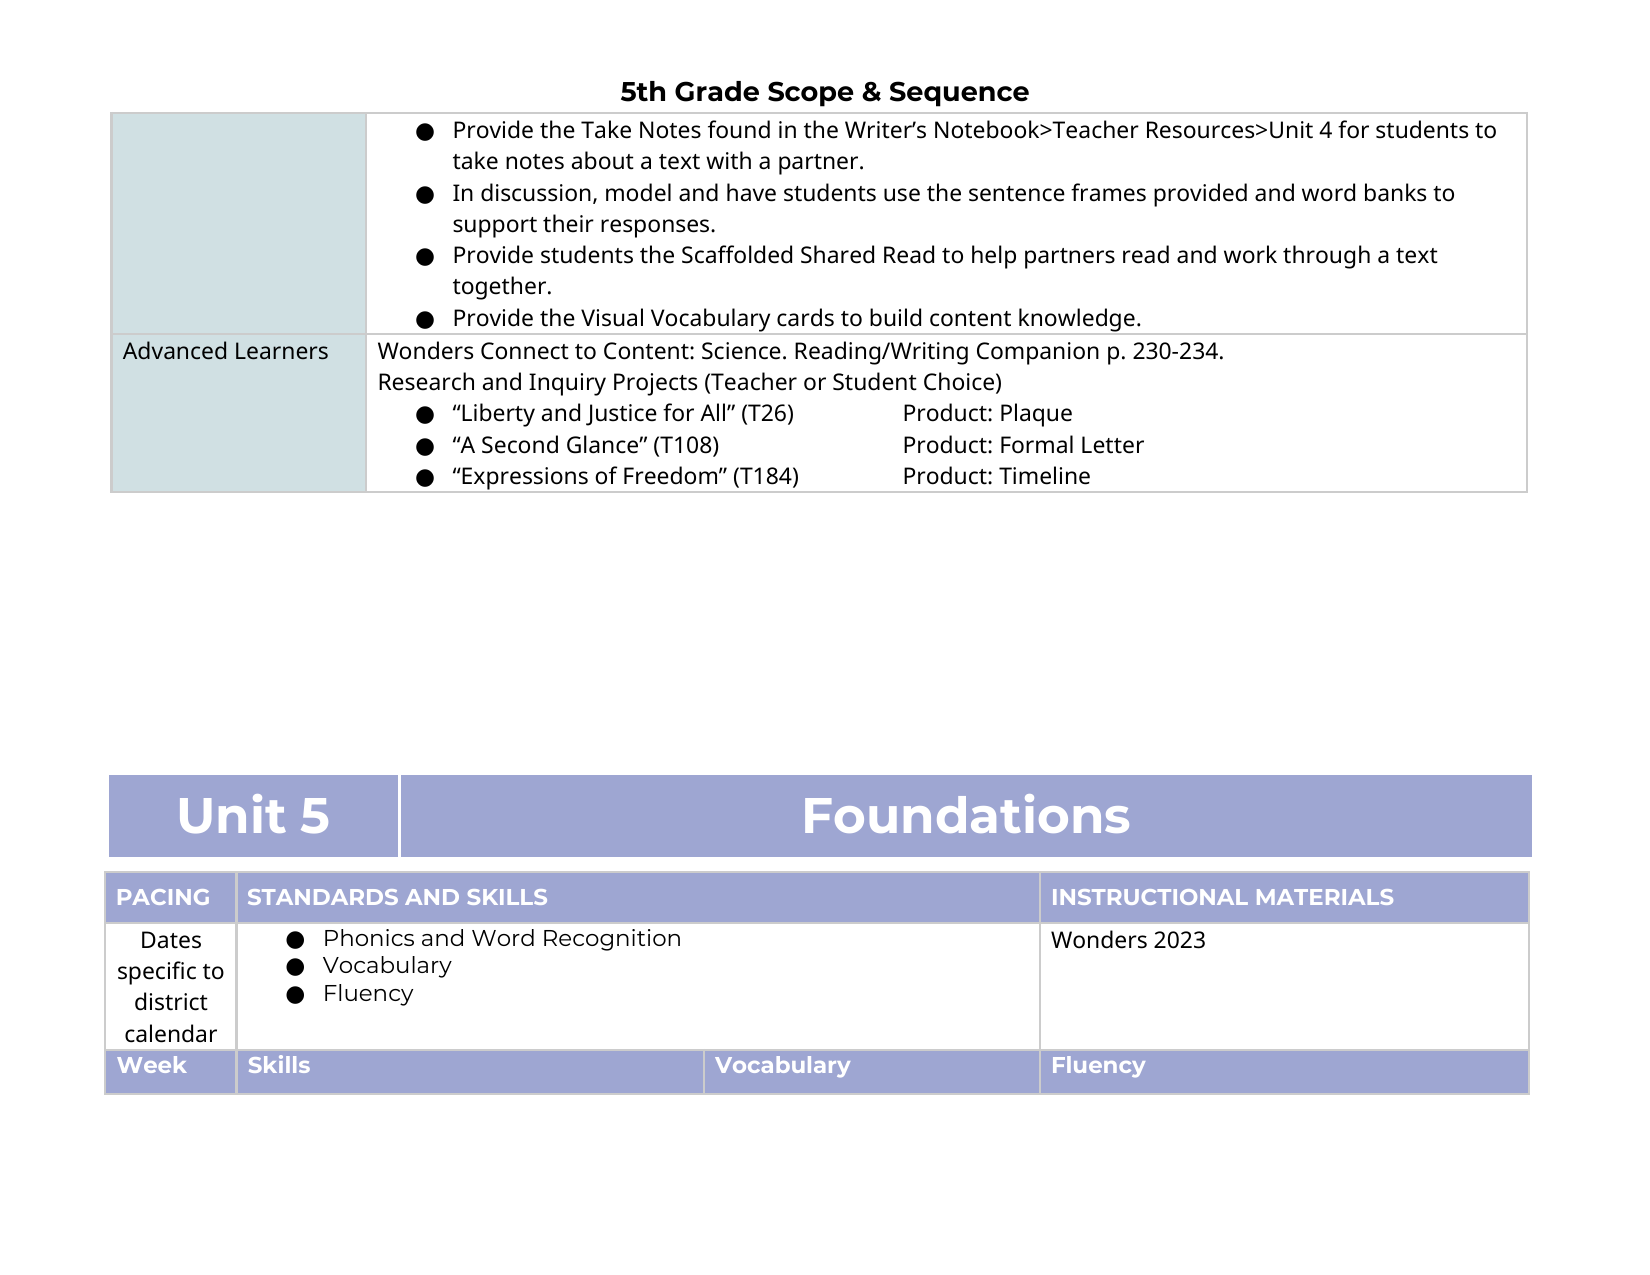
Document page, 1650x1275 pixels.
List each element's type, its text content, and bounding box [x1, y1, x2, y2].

table_cell Fluency [1041, 1051, 1528, 1093]
table_cell Skills [238, 1051, 703, 1093]
table_cell Advanced Learners [113, 335, 365, 491]
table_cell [367, 114, 1526, 333]
table_header INSTRUCTIONAL MATERIALS [1041, 873, 1528, 922]
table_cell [113, 114, 365, 333]
table_header Foundations [401, 775, 1532, 857]
table_header STANDARDS AND SKILLS [238, 873, 1039, 922]
table_cell Vocabulary [705, 1051, 1039, 1093]
table_cell Phonics and Word Recognition Vocabulary Fluency [238, 924, 1039, 1049]
table_cell Week [106, 1051, 235, 1093]
table_header PACING [106, 873, 235, 922]
table_cell Dates specific to district calendar [106, 924, 235, 1049]
table_header Unit 5 [109, 775, 398, 857]
table_cell Wonders 2023 [1041, 924, 1528, 1049]
table_cell Wonders Connect to Content: Science. Reading/Writing Companion p. 230-234. Research and Inquiry Projects (Teacher or Student Choice) “Liberty and Justice for All” (T26) Product: Plaque “A Second Glance” (T108) Product: Formal Letter “Expressions of Freedom” (T184) Product: Timeline [367, 335, 1526, 491]
